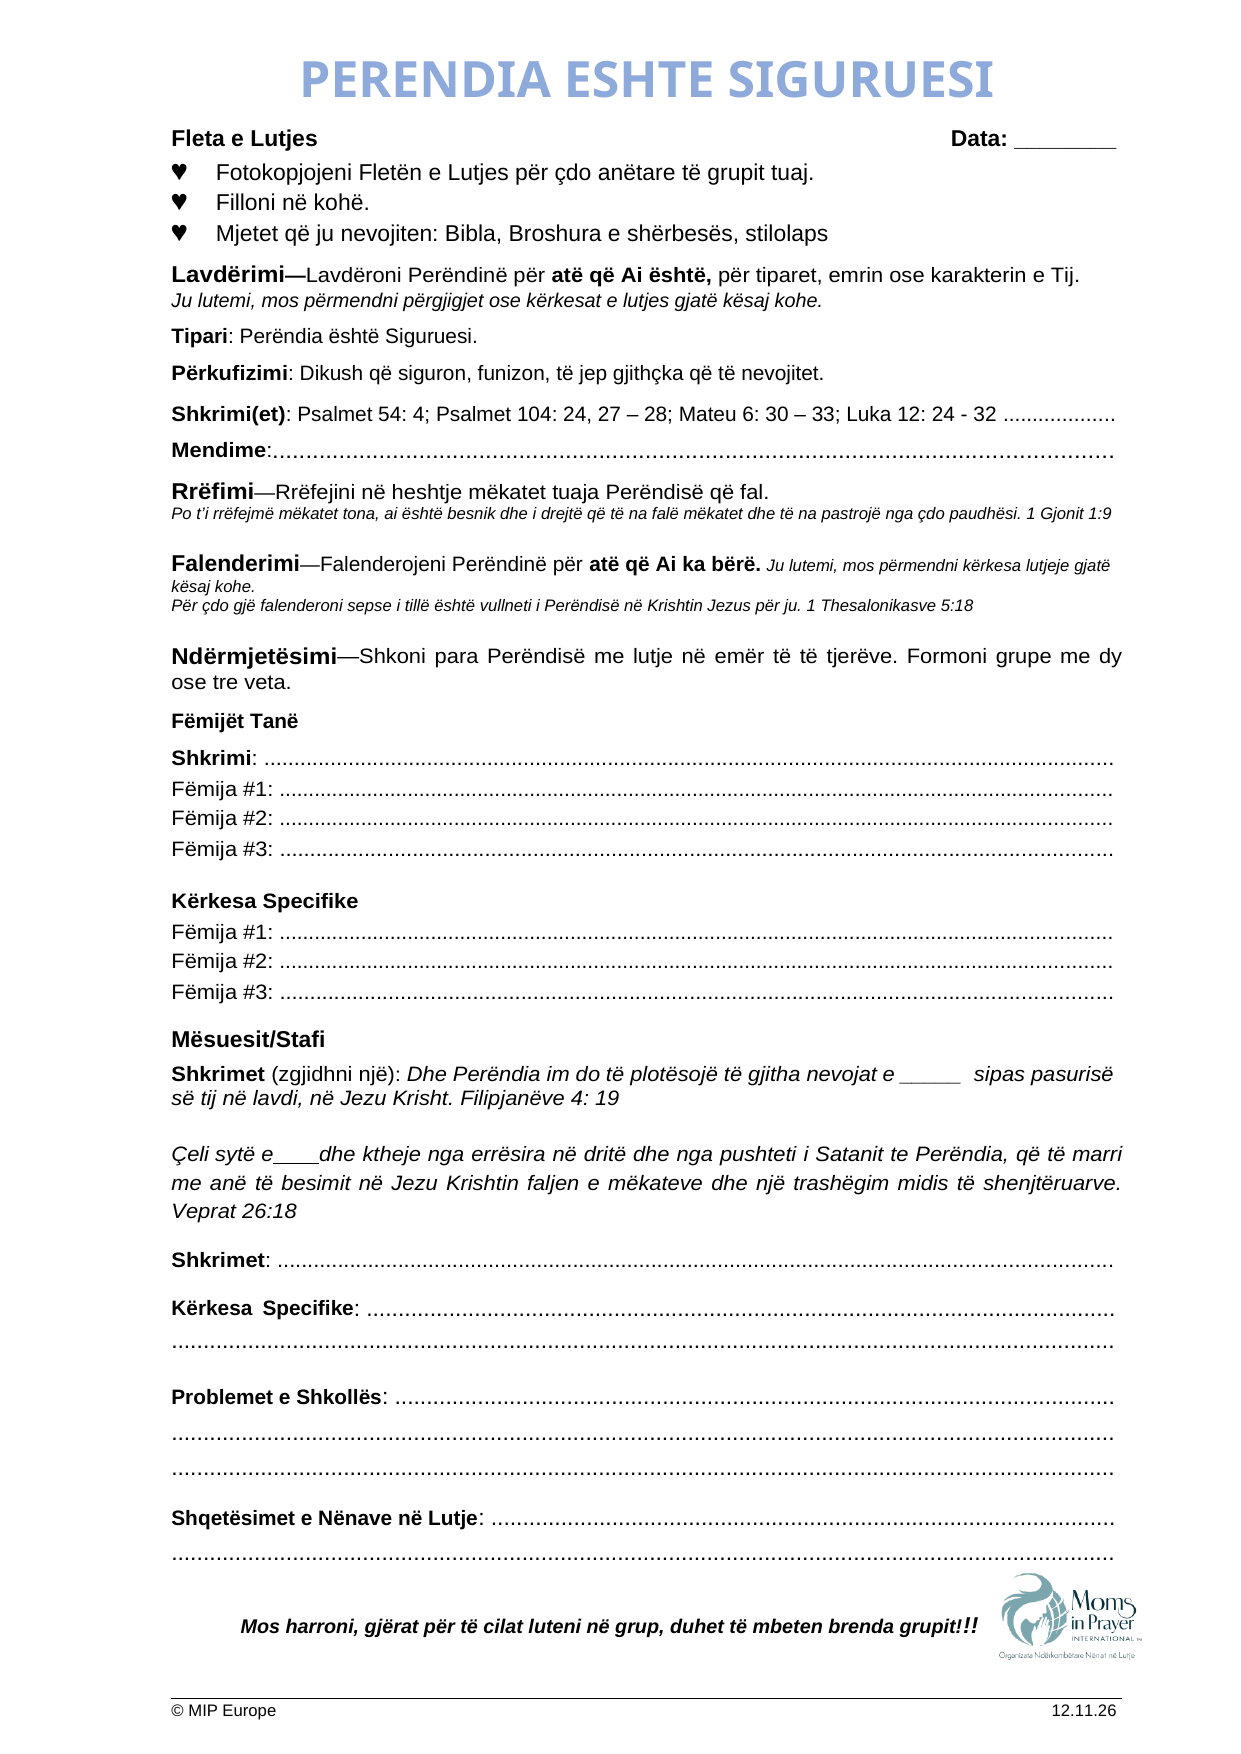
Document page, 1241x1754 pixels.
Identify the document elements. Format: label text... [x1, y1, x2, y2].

text Problemet e Shkollës: [171, 1383, 1122, 1409]
text Fëmija #2: [171, 949, 1122, 973]
text Shkrimi(et): Psalmet 54: 4; Psalmet 104: 24, 27 – 28; Mateu 6: 30 – 33; Luka 12: 24 - 32 [171, 402, 1122, 426]
text Mendime: [171, 438, 1122, 462]
text Lavdërimi—Lavdëroni Perëndinë për atë që Ai është, për tiparet, emrin ose karakterin e Tij. [171, 258, 1122, 289]
text Kërkesa Specifike: [171, 1295, 1122, 1321]
text Përkufizimi: Dikush që siguron, funizon, të jep gjithçka që të nevojitet. [171, 361, 1122, 384]
text Shkrimet (zgjidhni një): Dhe Perëndia im do të plotësojë të gjitha nevojat e _____ sipas pasurisë së tij në lavdi, në Jezu Krisht. Filipjanëve 4: 19 [171, 1061, 1122, 1109]
text Ju lutemi, mos përmendni përgjigjet ose kërkesat e lutjes gjatë kësaj kohe. [171, 289, 1122, 312]
text Për çdo gjë falenderoni sepse i tillë është vullneti i Perëndisë në Krishtin Jezus për ju. 1 Thesalonikasve 5:18 [171, 596, 1122, 615]
text Rrëfimi—Rrëfejini në heshtje mëkatet tuaja Perëndisë që fal. [171, 478, 1122, 504]
list Mos harroni, gjërat për të cilat luteni në grup, duhet të mbeten brenda grupit!!! [171, 1612, 996, 1639]
text Shkrimet: [171, 1248, 1122, 1272]
text Kërkesa Specifike [171, 889, 1122, 913]
text Fëmija #1: [171, 920, 1122, 944]
text Fëmija #3: [171, 980, 1122, 1004]
text Fleta e Lutjes Data: ________ [171, 125, 1122, 151]
text Mësuesit/Stafi [171, 1026, 1122, 1053]
list Mjetet që ju nevojiten: Bibla, Broshura e shërbesës, stilolaps [171, 219, 1122, 246]
text Fëmija #3: [171, 837, 1122, 861]
text Po t’i rrëfejmë mëkatet tona, ai është besnik dhe i drejtë që të na falë mëkatet dhe të na pastrojë nga çdo paudhësi. 1 Gjonit 1:9 [171, 504, 1122, 523]
text Shqetësimet e Nënave në Lutje: [171, 1504, 1122, 1530]
text Falenderimi—Falenderojeni Perëndinë për atë që Ai ka bërë. Ju lutemi, mos përmendni kërkesa lutjeje gjatë kësaj kohe. [171, 550, 1111, 596]
list Fotokopjojeni Fletën e Lutjes për çdo anëtare të grupit tuaj. [171, 158, 1122, 185]
text Tipari: Perëndia është Siguruesi. [171, 324, 1122, 348]
text Çeli sytë e dhe ktheje nga errësira në dritë dhe nga pushteti i Satanit te Perëndia, që të marri me anë të besimit në Jezu Krishtin faljen e mëkateve dhe një trashëgim midis të shenjtëruarve. Veprat 26:18 [171, 1142, 1122, 1223]
text Perendia eshte Siguruesi [171, 44, 1122, 112]
picture [994, 1567, 1144, 1665]
text Ndërmjetësimi—Shkoni para Perëndisë me lutje në emër të të tjerëve. Formoni grupe me dy ose tre veta. [171, 642, 1122, 693]
text Shkrimi: [171, 745, 1122, 769]
list Filloni në kohë. [171, 189, 1122, 215]
text Fëmija #1: [171, 777, 1122, 801]
text Fëmijët Tanë [171, 709, 1122, 733]
text Fëmija #2: [171, 805, 1122, 829]
